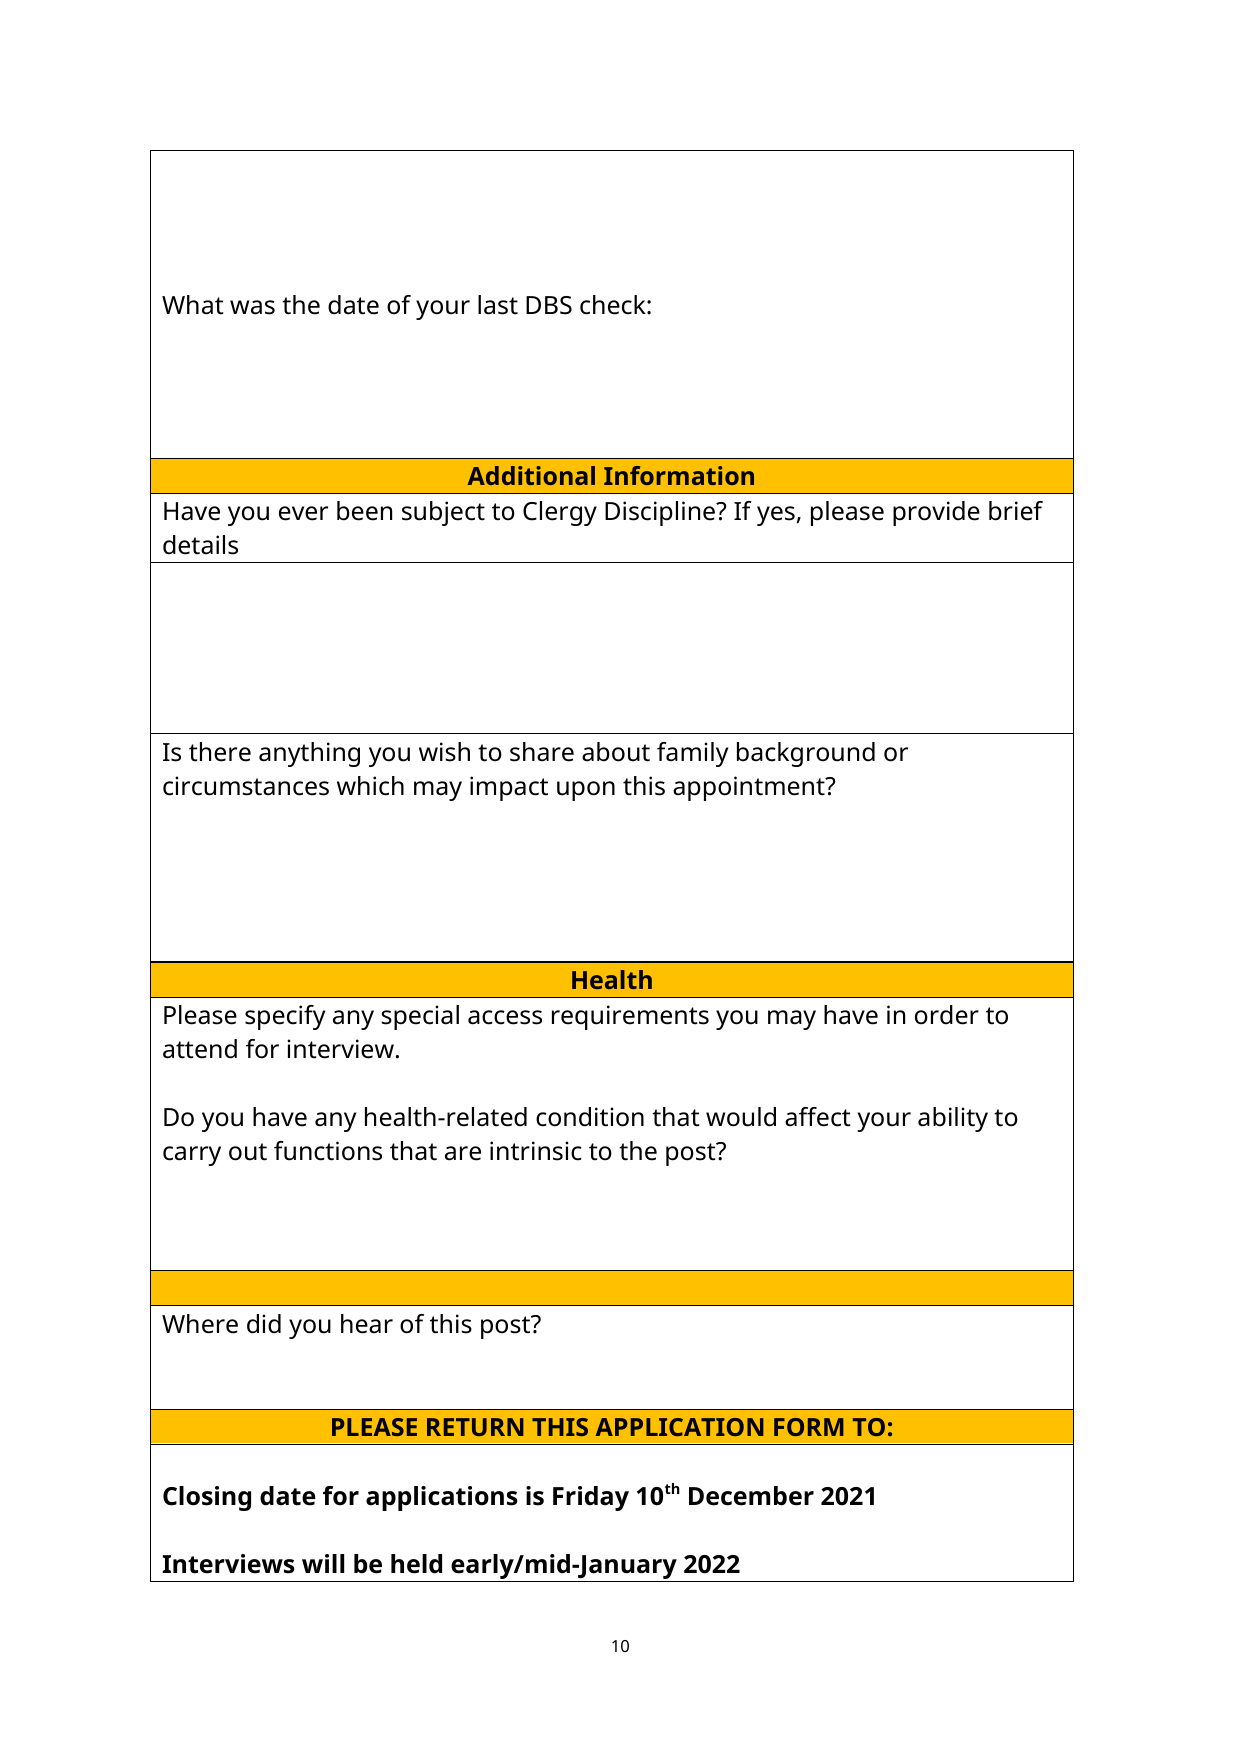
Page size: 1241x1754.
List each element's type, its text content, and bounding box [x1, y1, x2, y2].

table_cell Health [151, 963, 1073, 997]
table_cell Is there anything you wish to share about family background or circumstances which may impact upon this appointment? [151, 734, 1073, 961]
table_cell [151, 151, 1073, 458]
table_cell PLEASE RETURN THIS APPLICATION FORM TO: [151, 1410, 1073, 1443]
table_cell [151, 563, 1073, 733]
table_cell Additional Information [151, 459, 1073, 493]
table_cell [151, 1271, 1073, 1305]
table_cell Please specify any special access requirements you may have in order to attend for interview. Do you have any health-related condition that would affect your ability to carry out functions that are intrinsic to the post? [151, 998, 1073, 1270]
table_cell Where did you hear of this post? [151, 1306, 1073, 1408]
table_cell Have you ever been subject to Clergy Discipline? If yes, please provide brief details [151, 494, 1073, 562]
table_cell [151, 1445, 1073, 1581]
